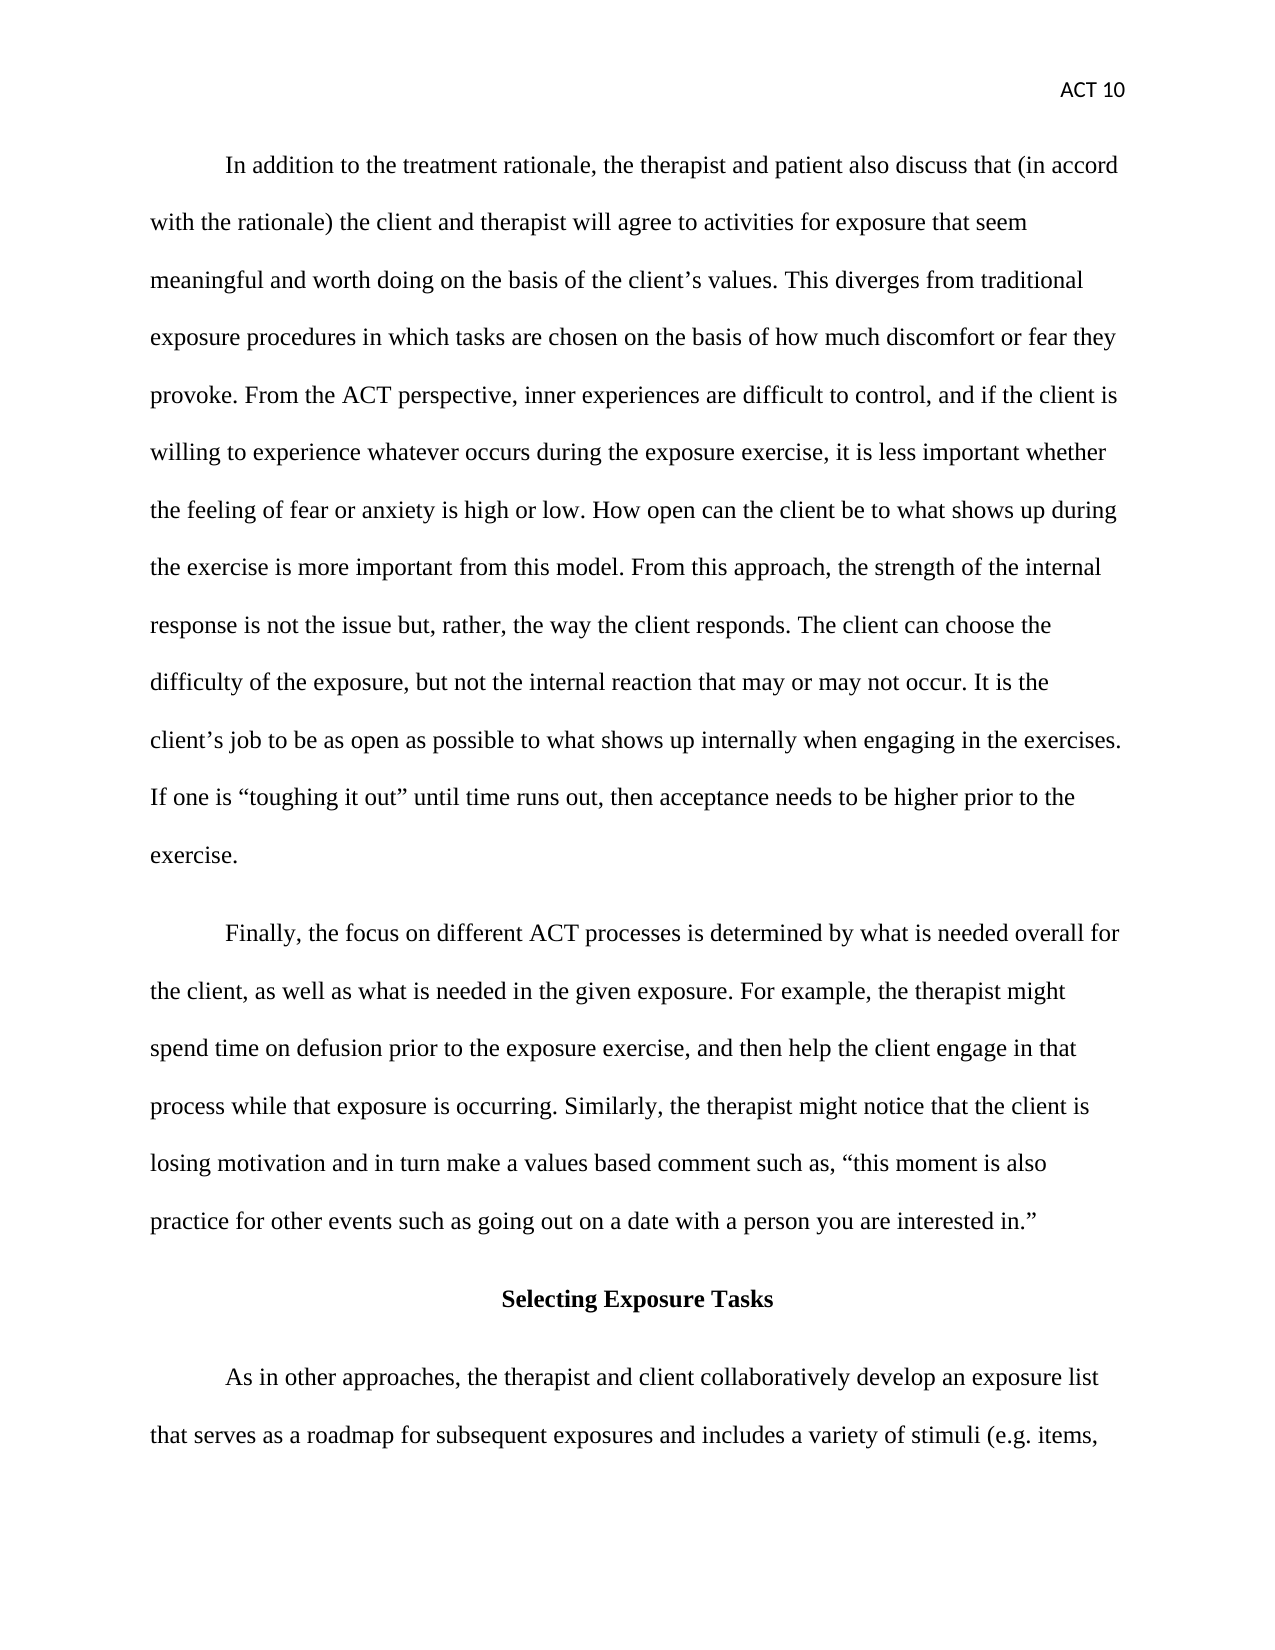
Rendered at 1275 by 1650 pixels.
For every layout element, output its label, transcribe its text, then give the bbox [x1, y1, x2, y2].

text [150, 1362, 1125, 1449]
text Finally, the focus on different ACT processes is determined by what is needed overall for the client, as well as what is needed in the given exposure. For example, the therapist might spend time on defusion prior to the exposure exercise, and then help the client engage in that process while that exposure is occurring. Similarly, the therapist might notice that the client is losing motivation and in turn make a values based comment such as, “this moment is also practice for other events such as going out on a date with a person you are interested in.” [150, 918, 1125, 1234]
text In addition to the treatment rationale, the therapist and patient also discuss that (in accord with the rationale) the client and therapist will agree to activities for exposure that seem meaningful and worth doing on the basis of the client’s values. This diverges from traditional exposure procedures in which tasks are chosen on the basis of how much discomfort or fear they provoke. From the ACT perspective, inner experiences are difficult to control, and if the client is willing to experience whatever occurs during the exposure exercise, it is less important whether the feeling of fear or anxiety is high or low. How open can the client be to what shows up during the exercise is more important from this model. From this approach, the strength of the internal response is not the issue but, rather, the way the client responds. The client can choose the difficulty of the exposure, but not the internal reaction that may or may not occur. It is the client’s job to be as open as possible to what shows up internally when engaging in the exercises. If one is “toughing it out” until time runs out, then acceptance needs to be higher prior to the exercise. [150, 150, 1125, 869]
text Selecting Exposure Tasks [150, 1284, 1125, 1313]
